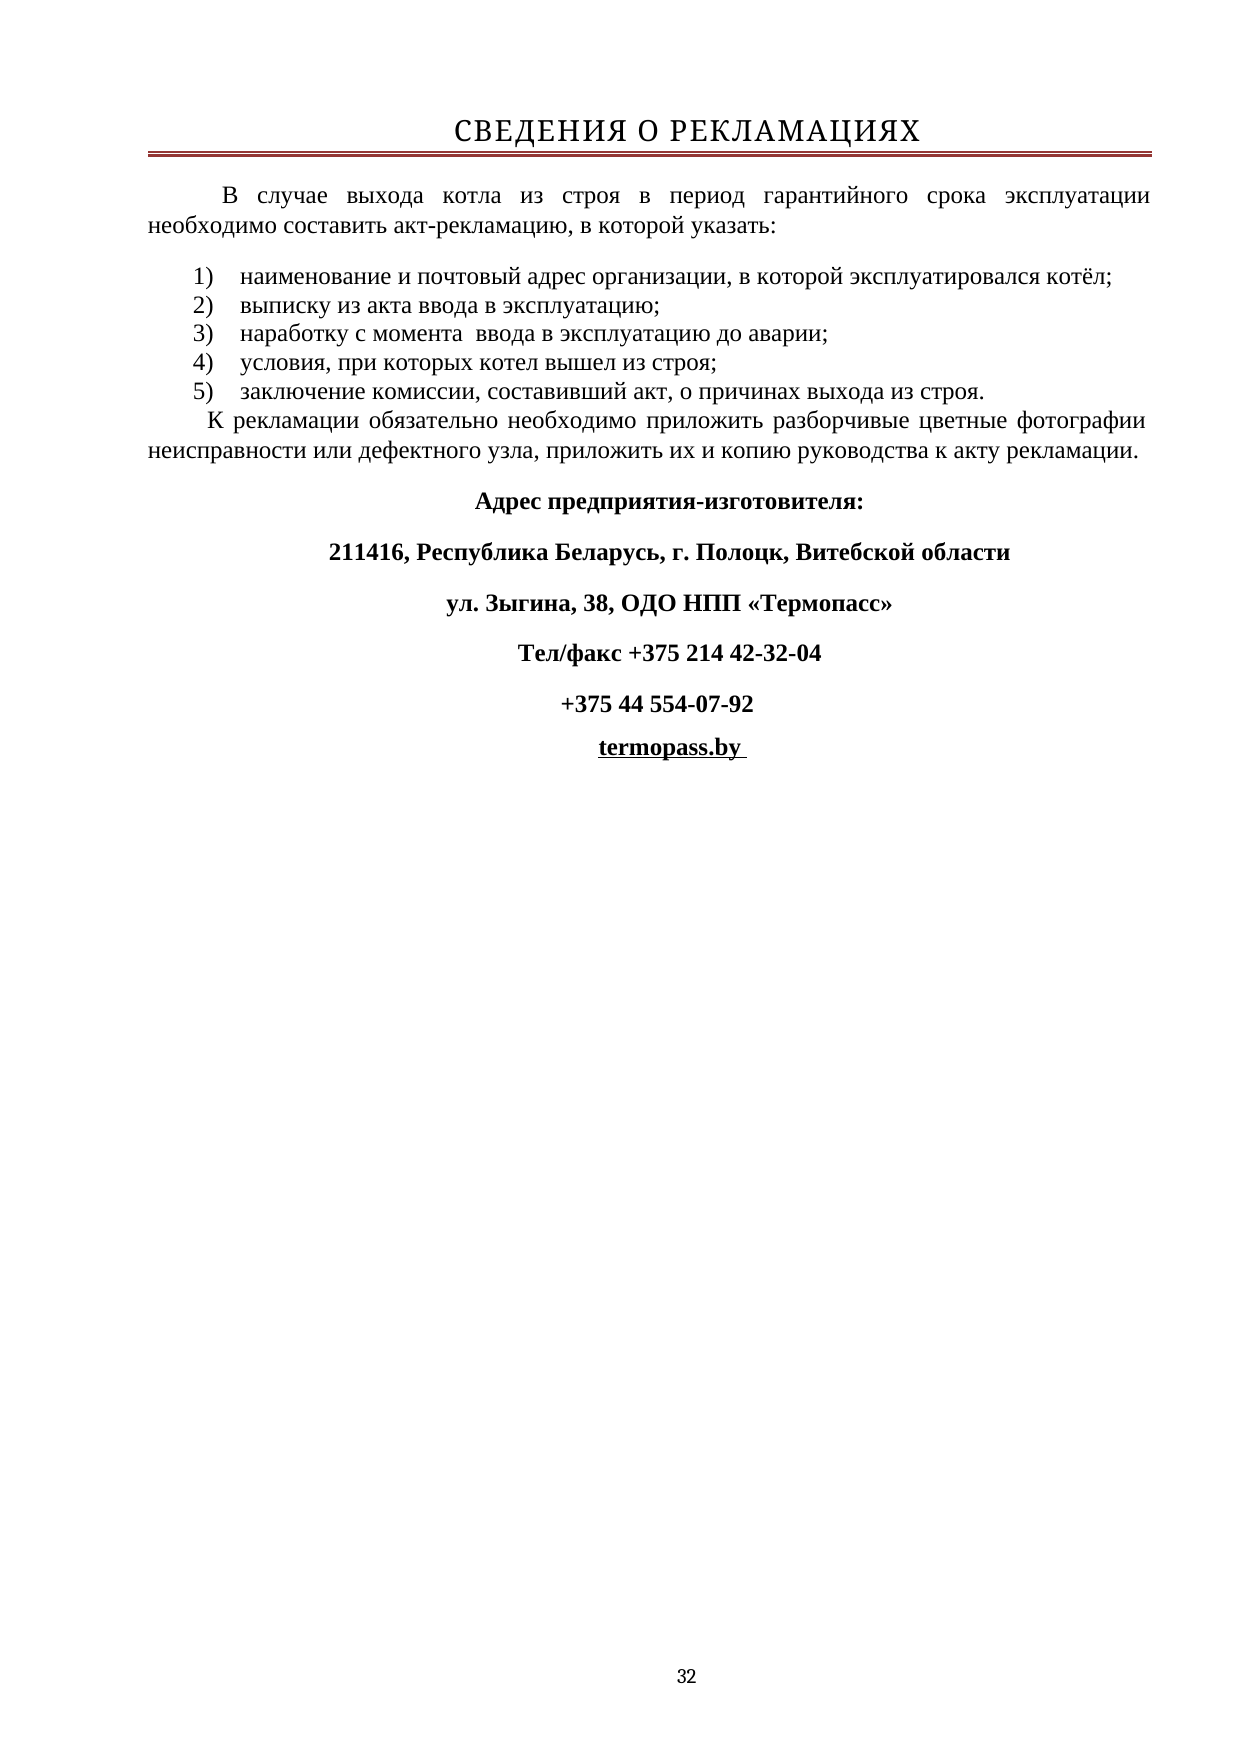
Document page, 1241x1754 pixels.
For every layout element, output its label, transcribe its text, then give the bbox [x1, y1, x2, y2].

text +375 44 554-07-92 [162, 689, 1152, 718]
text Тел/факс +375 214 42-32-04 [155, 638, 1146, 667]
text В случае выхода котла из строя в период гарантийного срока эксплуатации необходимо составить акт-рекламацию, в которой указать: [148, 180, 1152, 239]
text ул. Зыгина, 38, ОДО НПП «Термопасс» [155, 588, 1146, 616]
text К рекламации обязательно необходимо приложить разборчивые цветные фотографии неисправности или дефектного узла, приложить их и копию руководства к акту рекламации. [148, 405, 1146, 463]
list наработку с момента ввода в эксплуатацию до аварии; [155, 318, 1146, 347]
text 211416, Республика Беларусь, г. Полоцк, Витебской области [155, 537, 1146, 565]
list заключение комиссии, составивший акт, о причинах выхода из строя. [155, 376, 1146, 405]
text termopass.by [155, 732, 1146, 761]
list условия, при которых котел вышел из строя; [155, 347, 1146, 376]
list наименование и почтовый адрес организации, в которой эксплуатировался котёл; [155, 261, 1146, 290]
list выписку из акта ввода в эксплуатацию; [155, 290, 1146, 318]
text Адрес предприятия-изготовителя: [155, 486, 1146, 514]
subtitle Сведения о рекламациях [148, 116, 1152, 151]
